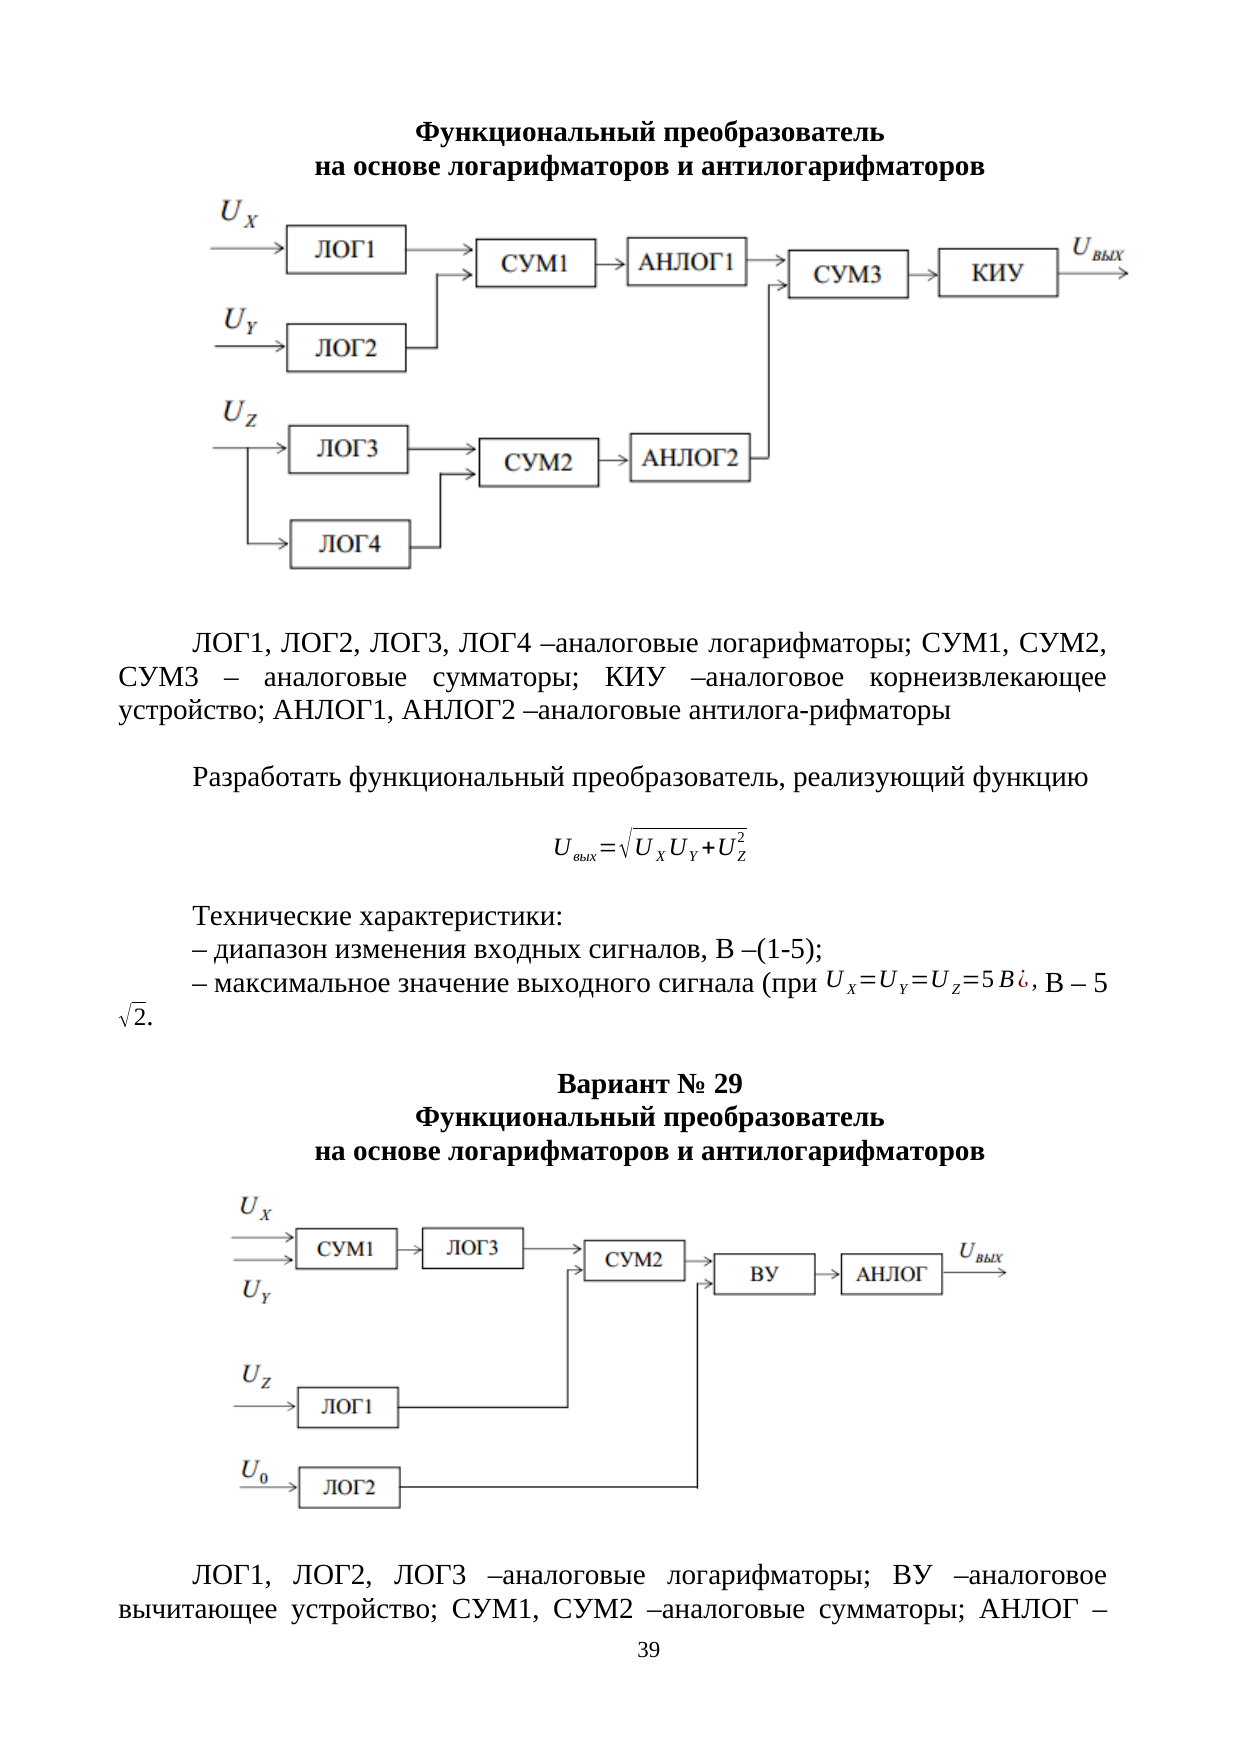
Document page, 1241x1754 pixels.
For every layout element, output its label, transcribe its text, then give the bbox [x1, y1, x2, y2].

text на основе логарифматоров и антилогарифматоров [118, 148, 1108, 182]
text на основе логарифматоров и антилогарифматоров [118, 1133, 1108, 1167]
text Функциональный преобразователь [118, 114, 1108, 148]
text Разработать функциональный преобразователь, реализующий функцию [118, 759, 1108, 793]
text Технические характеристики: [118, 898, 1108, 931]
text – максимальное значение выходного сигнала (при В – 5. [118, 965, 1108, 1032]
text Вариант № 29 [118, 1066, 1108, 1099]
picture [208, 1166, 1092, 1558]
text Функциональный преобразователь [118, 1099, 1108, 1133]
text – диапазон изменения входных сигналов, В –(1-5); [118, 931, 1108, 965]
picture [192, 181, 1191, 626]
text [118, 1557, 1108, 1624]
text ЛОГ1, ЛОГ2, ЛОГ3, ЛОГ4 –аналоговые логарифматоры; СУМ1, СУМ2, СУМ3 – аналоговые сумматоры; КИУ –аналоговое корнеизвлекающее устройство; АНЛОГ1, АНЛОГ2 –аналоговые антилога-рифматоры [118, 625, 1108, 726]
